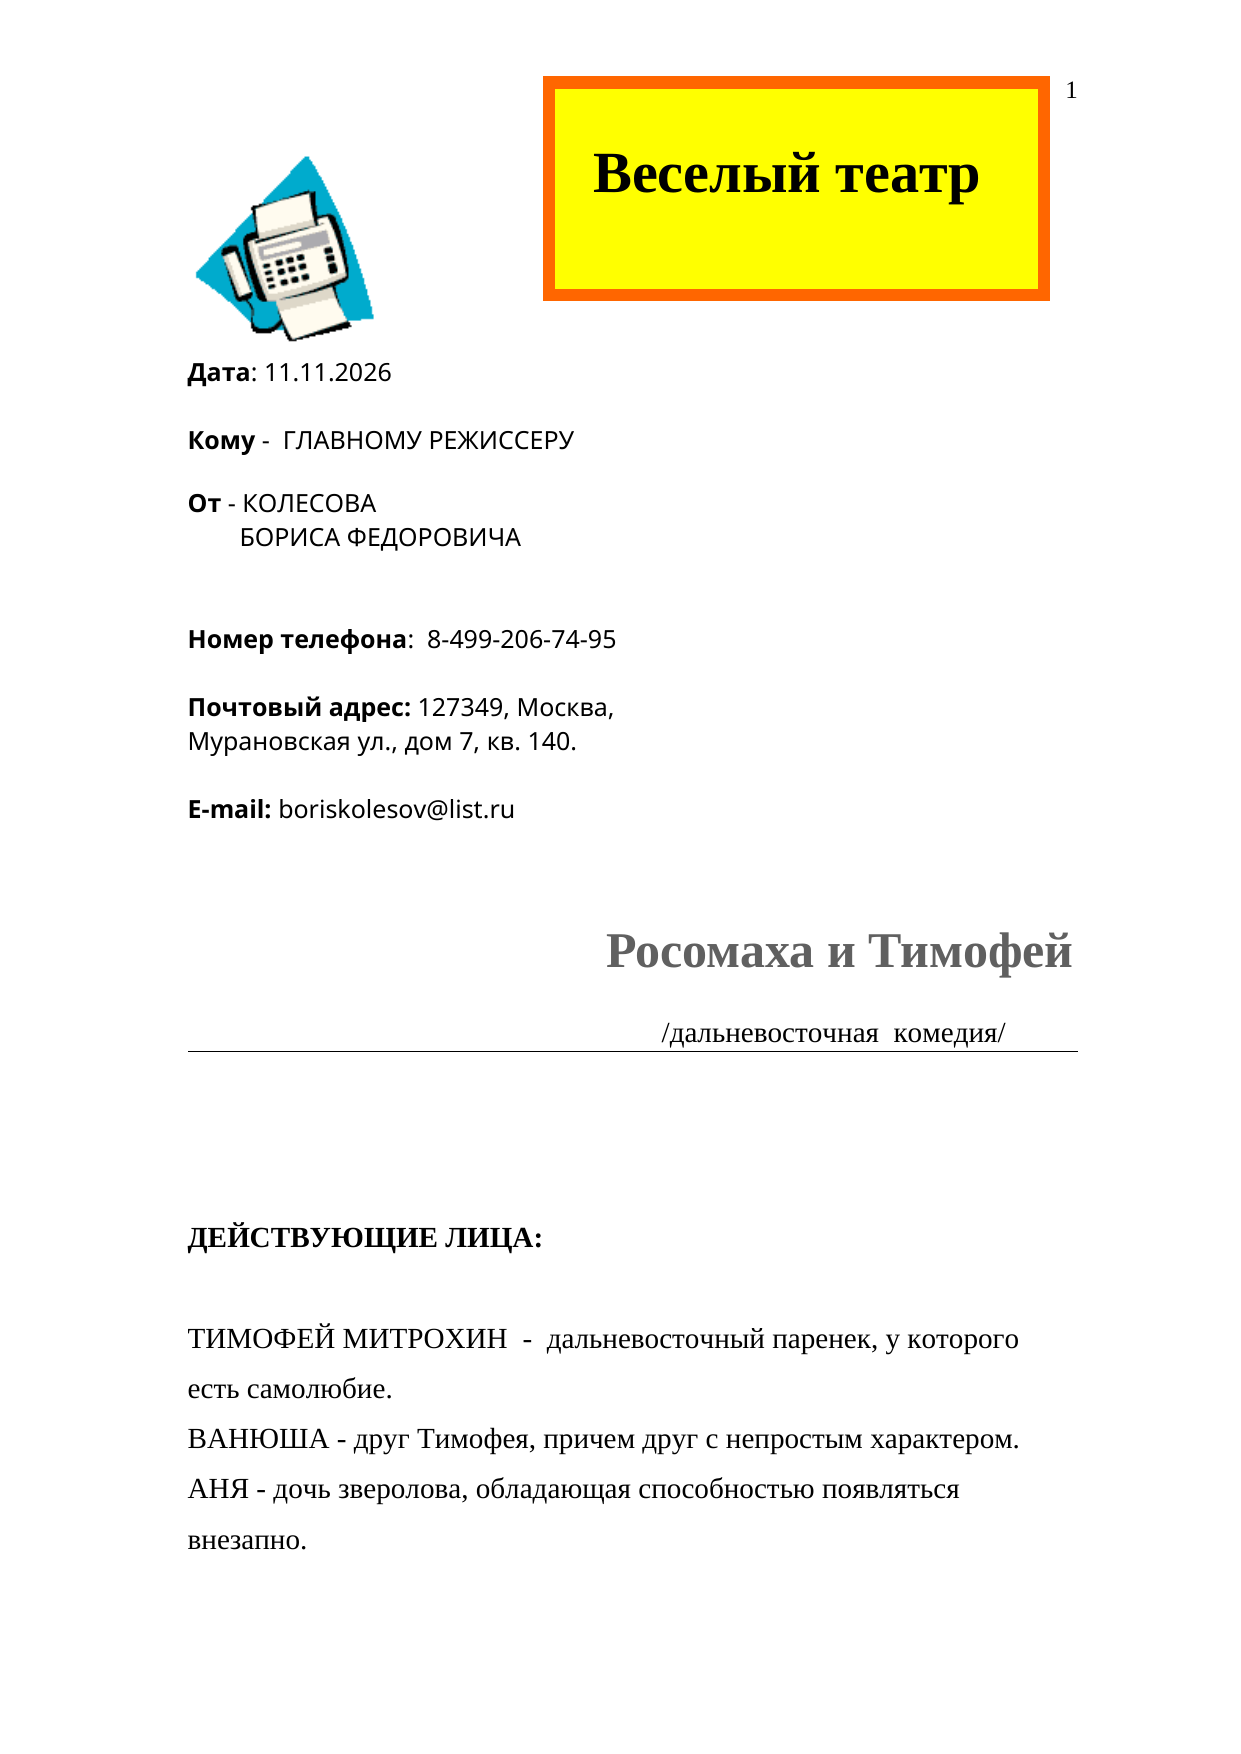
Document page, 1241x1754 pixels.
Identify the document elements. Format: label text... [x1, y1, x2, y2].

text E-mail: boriskolesov@list.ru [187, 792, 1078, 826]
text Мурановская ул., дом 7, кв. 140. [187, 724, 1078, 758]
text Дата: 07.02.2024 [187, 354, 1078, 388]
text Росомаха и Тимофей [219, 921, 1078, 979]
text Кому - ГЛАВНОМУ РЕЖИССЕРУ [187, 422, 1078, 456]
picture [187, 150, 388, 354]
text От - КОЛЕСОВА [187, 485, 1078, 519]
text ДЕЙСТВУЮЩИЕ ЛИЦА: [187, 1119, 1078, 1254]
text /дальневосточная комедия/ [187, 1015, 1078, 1052]
text Почтовый адрес: 127349, Москва, [187, 689, 1078, 724]
text Номер телефона: 8-499-206-74-95 [187, 621, 1078, 656]
text БОРИСА ФЕДОРОВИЧА [187, 519, 1078, 553]
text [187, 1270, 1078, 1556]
